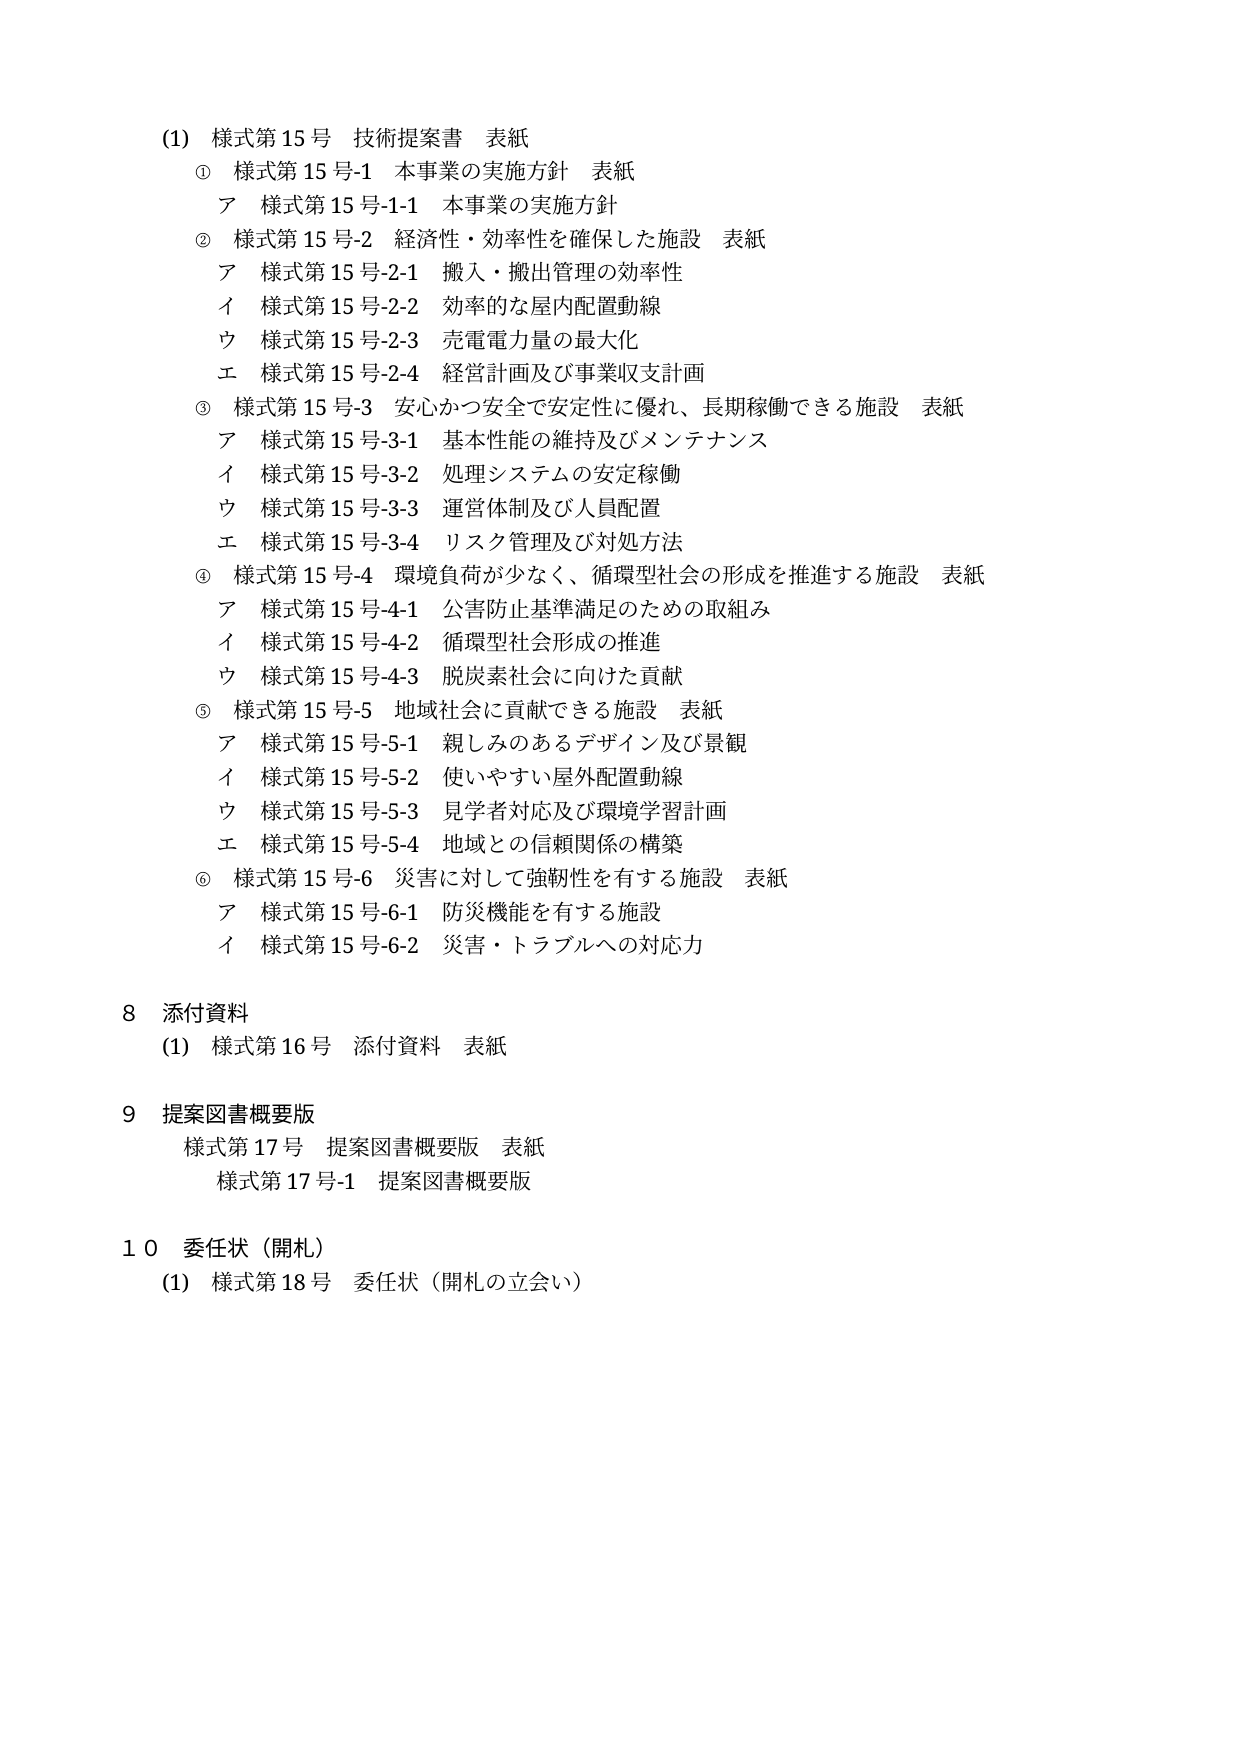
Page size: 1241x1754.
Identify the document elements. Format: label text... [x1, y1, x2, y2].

subtitle ア 様式第15号-5-1 親しみのあるデザイン及び景観 [216, 726, 1122, 759]
subtitle ア 様式第15号-1-1 本事業の実施方針 [216, 187, 1122, 221]
subtitle イ 様式第15号-4-2 循環型社会形成の推進 [216, 624, 1122, 658]
subtitle ウ 様式第15号-3-3 運営体制及び人員配置 [216, 490, 1122, 524]
subtitle ウ 様式第15号-2-3 売電電力量の最大化 [216, 322, 1122, 355]
subtitle イ 様式第15号-6-2 災害・トラブルへの対応力 [216, 927, 1122, 961]
subtitle ア 様式第15号-3-1 基本性能の維持及びメンテナンス [216, 423, 1122, 456]
subtitle イ 様式第15号-2-2 効率的な屋内配置動線 [216, 288, 1122, 322]
subtitle ③ 様式第15号-3 安心かつ安全で安定性に優れ、長期稼働できる施設 表紙 [194, 389, 1122, 423]
subtitle (1) 様式第16号 添付資料 表紙 [162, 1028, 1122, 1062]
subtitle エ 様式第15号-5-4 地域との信頼関係の構築 [216, 826, 1122, 860]
subtitle エ 様式第15号-2-4 経営計画及び事業収支計画 [216, 355, 1122, 389]
subtitle ① 様式第15号-1 本事業の実施方針 表紙 [194, 153, 1122, 187]
subtitle ⑥ 様式第15号-6 災害に対して強靭性を有する施設 表紙 [194, 860, 1122, 894]
subtitle ９ 提案図書概要版 [118, 1096, 1122, 1129]
subtitle イ 様式第15号-5-2 使いやすい屋外配置動線 [216, 759, 1122, 793]
subtitle ア 様式第15号-4-1 公害防止基準満足のための取組み [216, 591, 1122, 624]
subtitle １０ 委任状（開札） [118, 1230, 1122, 1264]
subtitle イ 様式第15号-3-2 処理システムの安定稼働 [216, 456, 1122, 490]
subtitle 様式第17号 提案図書概要版 表紙 [162, 1129, 1122, 1163]
subtitle ⑤ 様式第15号-5 地域社会に貢献できる施設 表紙 [194, 692, 1122, 726]
subtitle (1) 様式第18号 委任状（開札の立会い） [162, 1264, 1122, 1297]
subtitle ④ 様式第15号-4 環境負荷が少なく、循環型社会の形成を推進する施設 表紙 [194, 557, 1122, 591]
subtitle エ 様式第15号-3-4 リスク管理及び対処方法 [216, 524, 1122, 557]
subtitle 様式第17号-1 提案図書概要版 [194, 1163, 1122, 1197]
subtitle ウ 様式第15号-4-3 脱炭素社会に向けた貢献 [216, 658, 1122, 692]
subtitle ア 様式第15号-6-1 防災機能を有する施設 [216, 894, 1122, 927]
subtitle ア 様式第15号-2-1 搬入・搬出管理の効率性 [216, 254, 1122, 288]
subtitle ウ 様式第15号-5-3 見学者対応及び環境学習計画 [216, 793, 1122, 826]
subtitle ８ 添付資料 [118, 995, 1122, 1028]
subtitle (1) 様式第15号 技術提案書 表紙 [162, 120, 1122, 153]
subtitle ② 様式第15号-2 経済性・効率性を確保した施設 表紙 [194, 221, 1122, 254]
